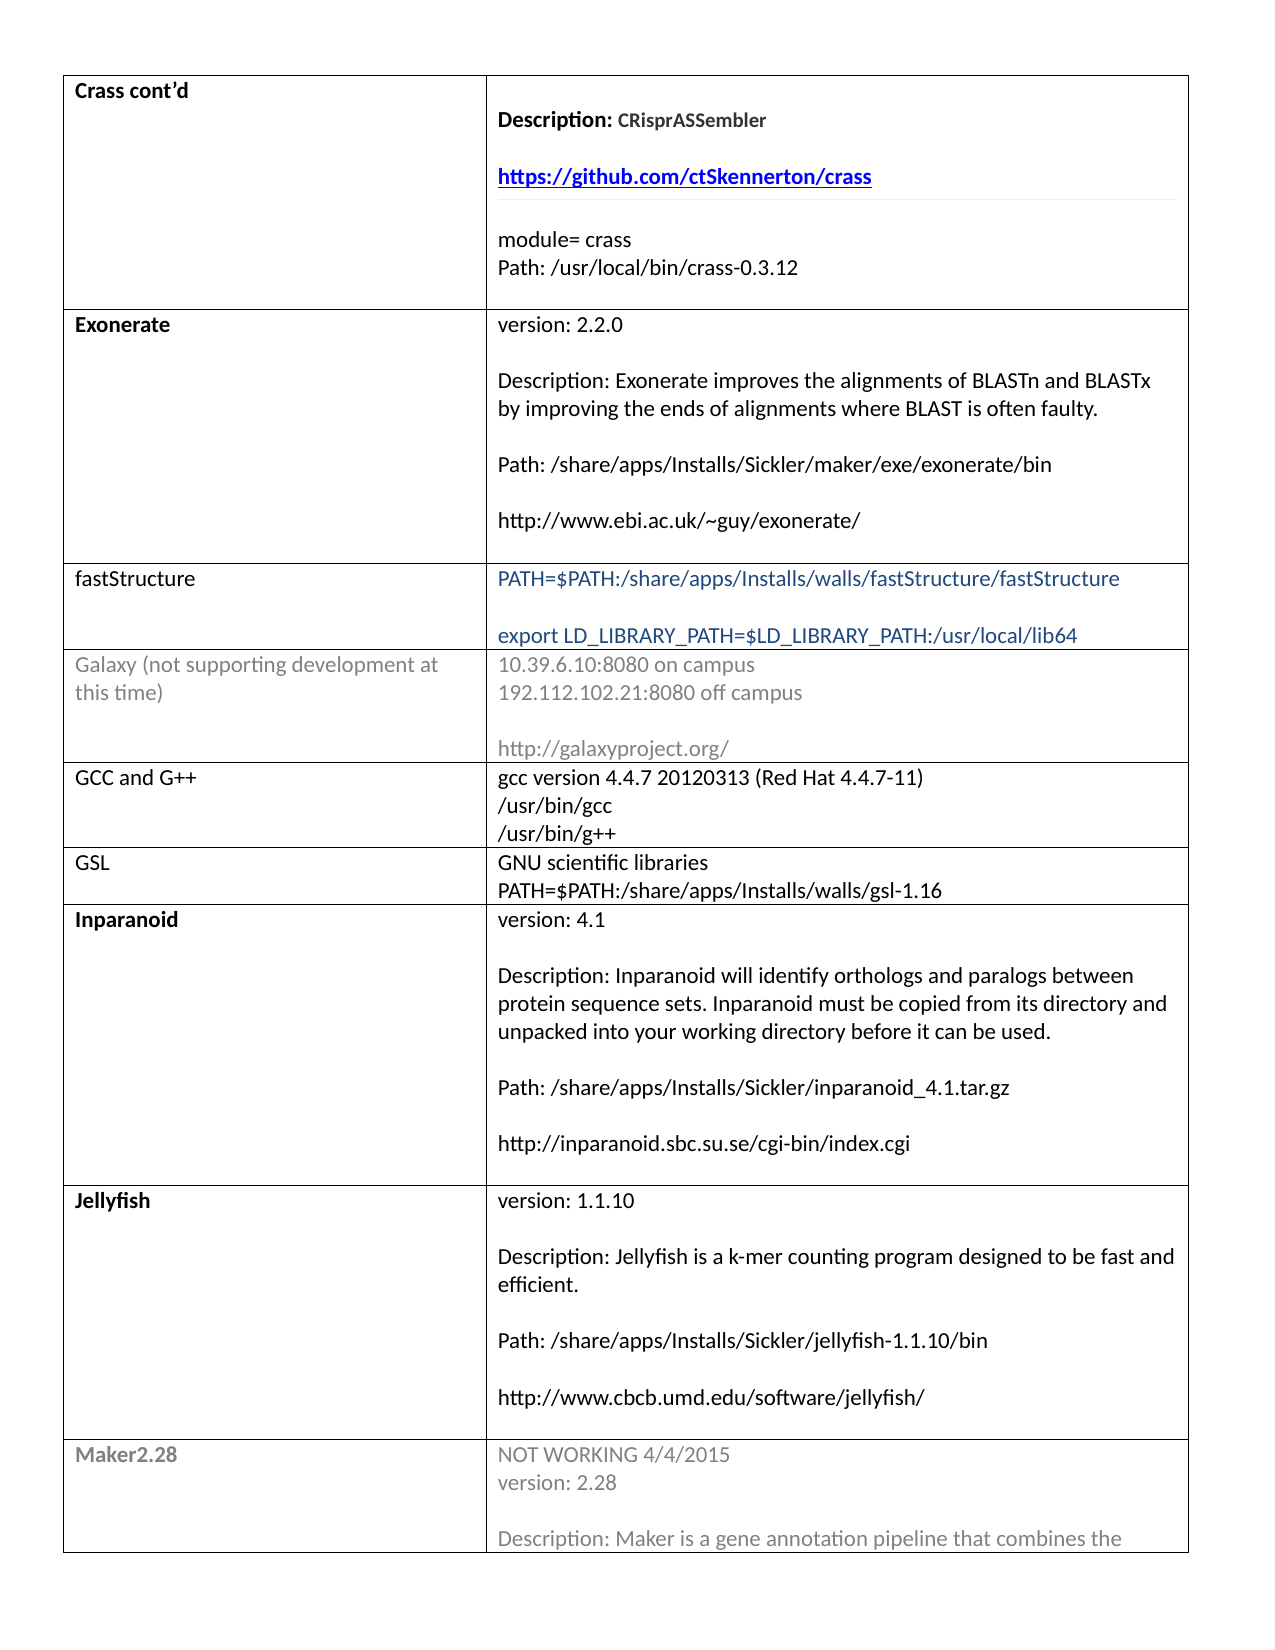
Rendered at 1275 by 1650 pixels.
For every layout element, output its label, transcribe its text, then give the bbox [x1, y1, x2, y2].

table_cell GSL [64, 848, 486, 904]
table_cell Maker2.28 [64, 1440, 486, 1552]
table_cell version: 4.1 Description: Inparanoid will identify orthologs and paralogs between protein sequence sets. Inparanoid must be copied from its directory and unpacked into your working directory before it can be used. Path: /share/apps/Installs/Sickler/inparanoid_4.1.tar.gz http://inparanoid.sbc.su.se/cgi-bin/index.cgi [487, 905, 1188, 1185]
table_cell Exonerate [64, 310, 486, 563]
table_cell PATH=$PATH:/share/apps/Installs/walls/fastStructure/fastStructure export LD_LIBRARY_PATH=$LD_LIBRARY_PATH:/usr/local/lib64 [487, 564, 1188, 649]
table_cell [487, 1440, 1188, 1552]
table_cell gcc version 4.4.7 20120313 (Red Hat 4.4.7-11) /usr/bin/gcc /usr/bin/g++ [487, 763, 1188, 847]
table_cell version: 1.1.10 Description: Jellyfish is a k-mer counting program designed to be fast and efficient. Path: /share/apps/Installs/Sickler/jellyfish-1.1.10/bin http://www.cbcb.umd.edu/software/jellyfish/ [487, 1186, 1188, 1439]
table_cell version: 2.2.0 Description: Exonerate improves the alignments of BLASTn and BLASTx by improving the ends of alignments where BLAST is often faulty. Path: /share/apps/Installs/Sickler/maker/exe/exonerate/bin http://www.ebi.ac.uk/~guy/exonerate/ [487, 310, 1188, 563]
table_cell Crass Crass cont’d [64, 76, 486, 309]
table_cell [487, 76, 1188, 309]
table_cell Inparanoid [64, 905, 486, 1185]
table_cell GCC and G++ [64, 763, 486, 847]
table_cell 10.39.6.10:8080 on campus 192.112.102.21:8080 off campus http://galaxyproject.org/ [487, 650, 1188, 762]
table_cell Galaxy (not supporting development at this time) [64, 650, 486, 762]
table_cell GNU scientific libraries PATH=$PATH:/share/apps/Installs/walls/gsl-1.16 [487, 848, 1188, 904]
table_cell fastStructure [64, 564, 486, 649]
table_cell Jellyfish [64, 1186, 486, 1439]
